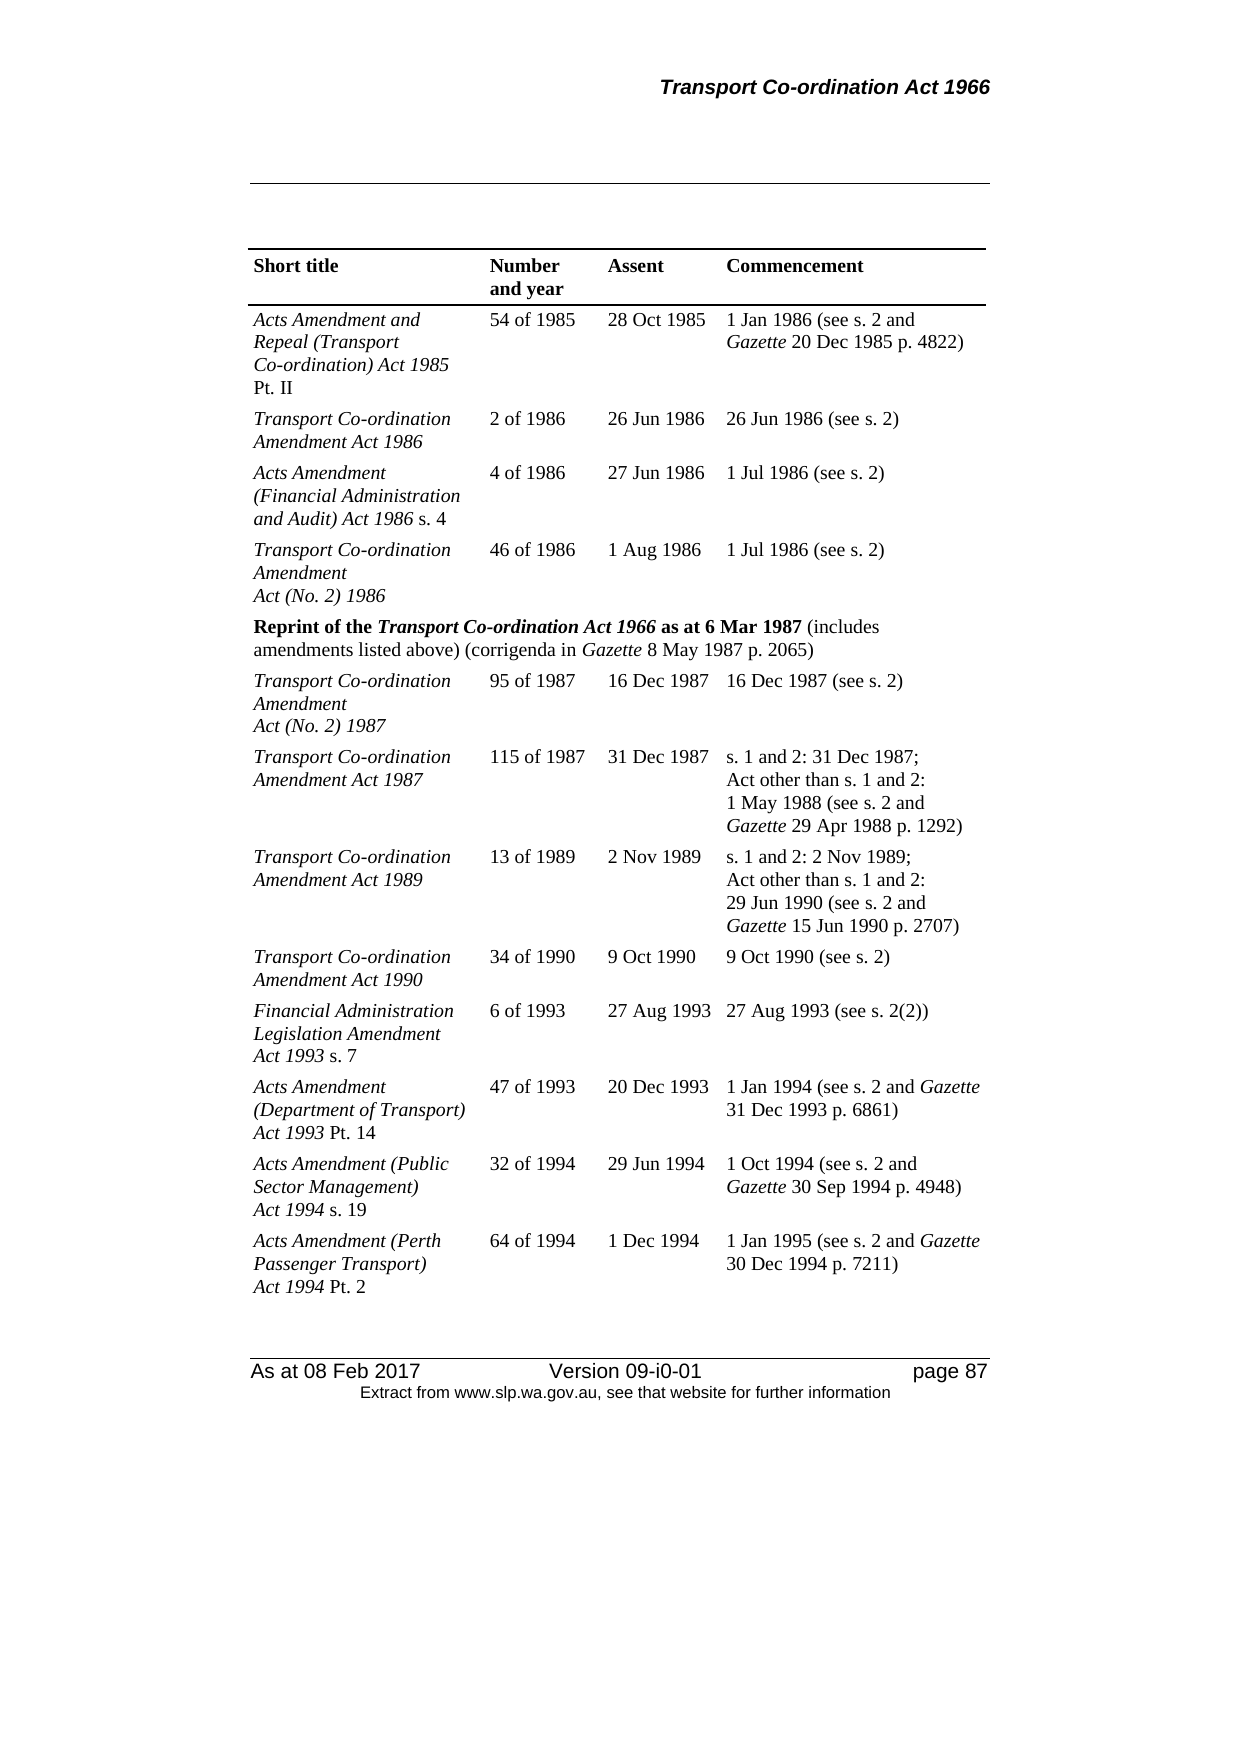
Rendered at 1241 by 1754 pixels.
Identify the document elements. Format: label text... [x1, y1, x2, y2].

table_cell 1 Jul 1986 (see s. 2) [720, 457, 986, 534]
table_cell 29 Jun 1994 [602, 1148, 720, 1225]
table_cell Transport Co-ordination Amendment Act 1987 [248, 741, 484, 841]
table_cell 47 of 1993 [484, 1071, 602, 1148]
table_cell 46 of 1986 [484, 534, 602, 611]
table_cell 1 Jan 1995 (see s. 2 and Gazette 30 Dec 1994 p. 7211) [720, 1225, 986, 1302]
table_cell 31 Dec 1987 [602, 741, 720, 841]
table_cell 20 Dec 1993 [602, 1071, 720, 1148]
table_cell 1 Jan 1986 (see s. 2 and Gazette 20 Dec 1985 p. 4822) [720, 306, 986, 403]
table_cell 4 of 1986 [484, 457, 602, 534]
table_cell 34 of 1990 [484, 941, 602, 994]
table_cell Acts Amendment ( Passenger Transport) Act 1994 Pt. 2 [248, 1225, 484, 1302]
table_cell Transport Co-ordination Amendment Act (No. 2) 1986 [248, 534, 484, 611]
table_cell 1 Dec 1994 [602, 1225, 720, 1302]
table_cell Transport Co-ordination Amendment Act 1990 [248, 941, 484, 994]
table_cell Financial Administration Legislation Amendment Act 1993 s. 7 [248, 995, 484, 1071]
table_cell 1 Aug 1986 [602, 534, 720, 611]
table_cell 16 Dec 1987 (see s. 2) [720, 665, 986, 741]
table_cell 26 Jun 1986 (see s. 2) [720, 403, 986, 457]
table_cell 16 Dec 1987 [602, 665, 720, 741]
table_cell 64 of 1994 [484, 1225, 602, 1302]
table_cell 1 Jul 1986 (see s. 2) [720, 534, 986, 611]
table_cell 13 of 1989 [484, 841, 602, 941]
table_cell 6 of 1993 [484, 995, 602, 1071]
table_cell 28 Oct 1985 [602, 306, 720, 403]
table_cell 95 of 1987 [484, 665, 602, 741]
table_cell 2 Nov 1989 [602, 841, 720, 941]
table_cell 32 of 1994 [484, 1148, 602, 1225]
table_cell Acts Amendment (Financial Administration and Audit) Act 1986 s. 4 [248, 457, 484, 534]
table_cell 1 Oct 1994 (see s. 2 and Gazette 30 Sep 1994 p. 4948) [720, 1148, 986, 1225]
table_cell Transport Co-ordination Amendment Act 1986 [248, 403, 484, 457]
table_cell 9 Oct 1990 (see s. 2) [720, 941, 986, 994]
table_cell 1 Jan 1994 (see s. 2 and Gazette 31 Dec 1993 p. 6861) [720, 1071, 986, 1148]
table_cell Transport Co-ordination Amendment Act 1989 [248, 841, 484, 941]
table_cell 27 Jun 1986 [602, 457, 720, 534]
table_cell s. 1 and 2: 31 Dec 1987; Act other than s. 1 and 2: 1 May 1988 (see s. 2 and Gazette 29 Apr 1988 p. 1292) [720, 741, 986, 841]
table_cell 27 Aug 1993 (see s. 2(2)) [720, 995, 986, 1071]
table_cell Acts Amendment and Repeal (Transport Co-ordination) Act 1985 Pt. II [248, 306, 484, 403]
table_header Short title [248, 250, 484, 303]
table_cell 115 of 1987 [484, 741, 602, 841]
table_header Number and year [484, 250, 602, 303]
table_header Commencement [720, 250, 986, 303]
table_cell Acts Amendment (Public Sector Management) Act 1994 s. 19 [248, 1148, 484, 1225]
table_header Assent [602, 250, 720, 303]
table_cell Acts Amendment (Department of Transport) Act 1993 Pt. 14 [248, 1071, 484, 1148]
table_cell 2 of 1986 [484, 403, 602, 457]
table_cell 26 Jun 1986 [602, 403, 720, 457]
table_cell Reprint of the Transport Co-ordination Act 1966 as at 6 Mar 1987 (includes amendments listed above) (corrigenda in Gazette 8 May 1987 p. 2065) [248, 611, 986, 664]
table_cell 9 Oct 1990 [602, 941, 720, 994]
table_cell 27 Aug 1993 [602, 995, 720, 1071]
table_cell s. 1 and 2: 2 Nov 1989; Act other than s. 1 and 2: 29 Jun 1990 (see s. 2 and Gazette 15 Jun 1990 p. 2707) [720, 841, 986, 941]
table_cell Transport Co-ordination Amendment Act (No. 2) 1987 [248, 665, 484, 741]
table_cell 54 of 1985 [484, 306, 602, 403]
